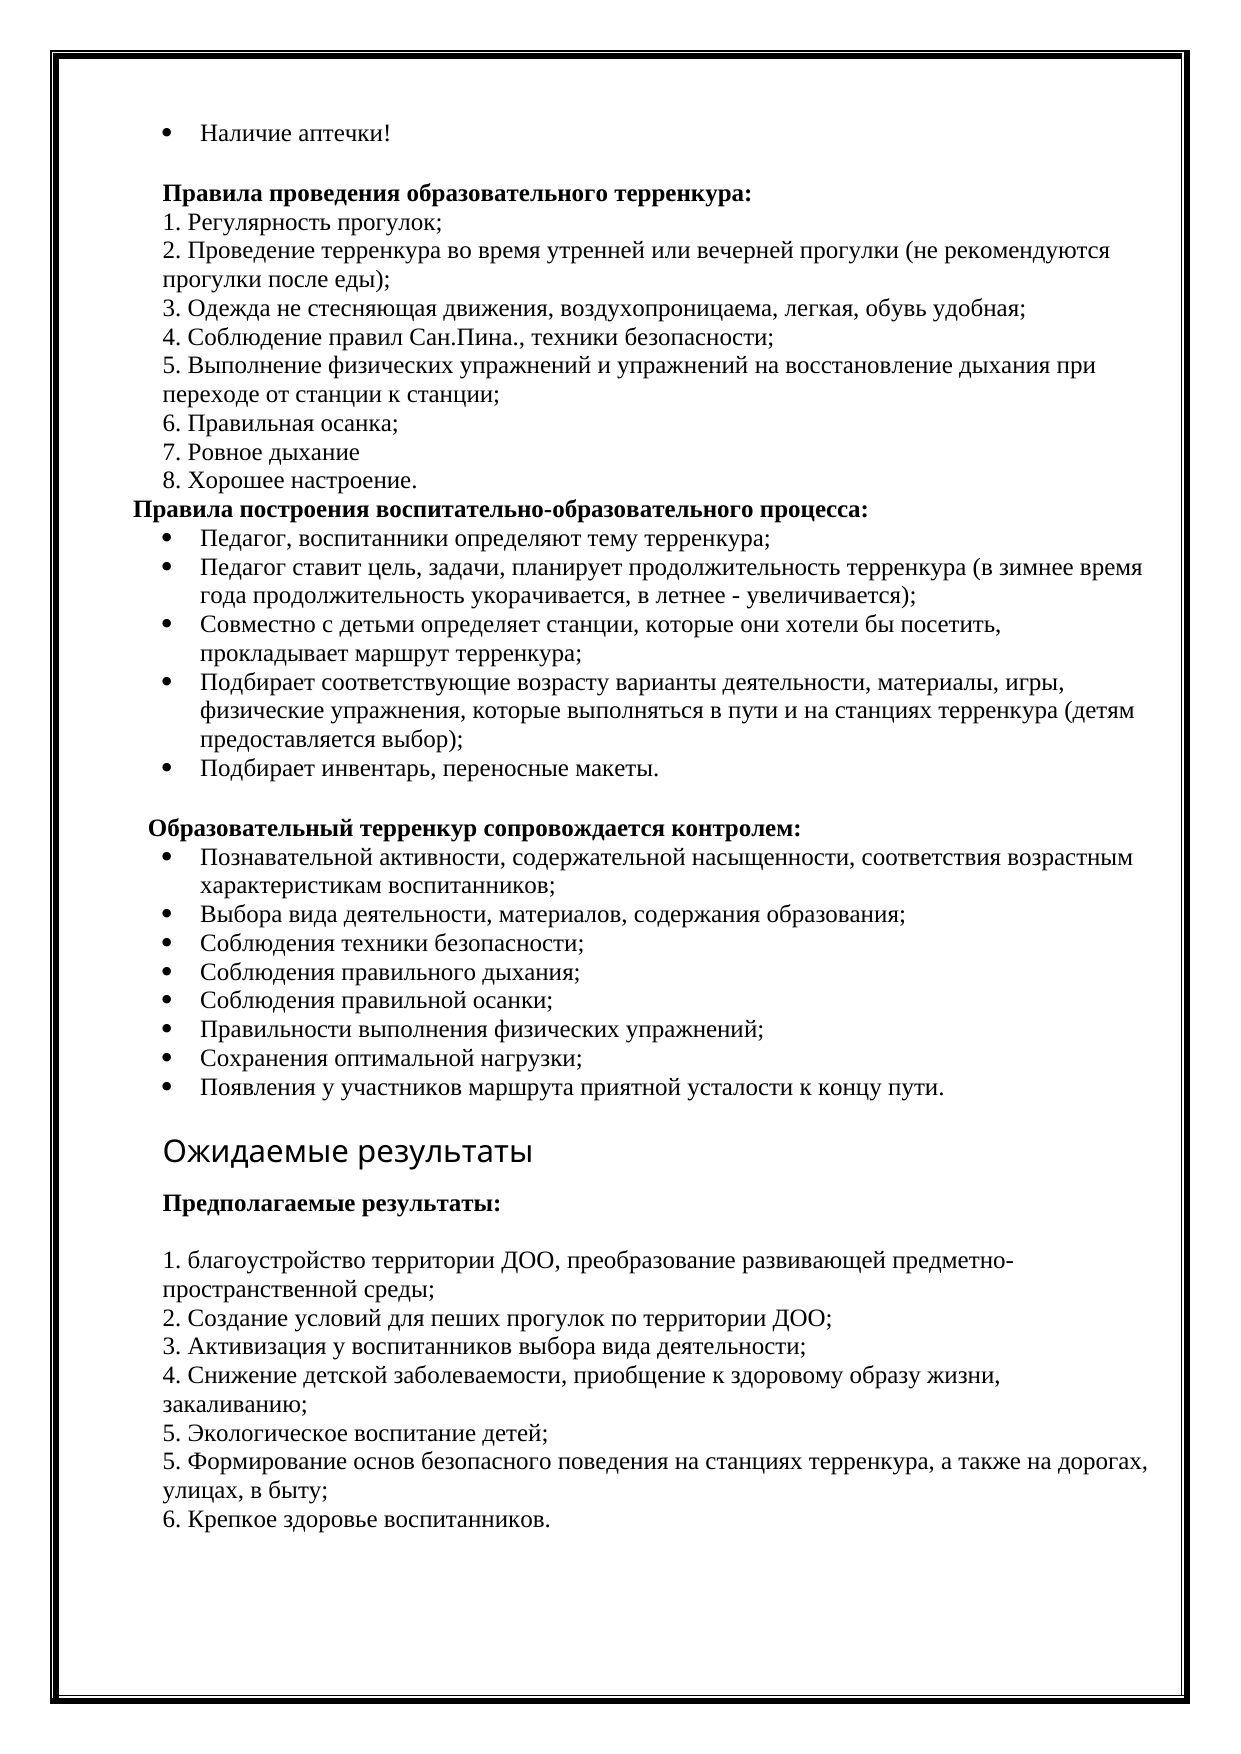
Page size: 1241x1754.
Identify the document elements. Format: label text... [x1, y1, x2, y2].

list Познавательной активности, содержательной насыщенности, соответствия возрастным характеристикам воспитанников; [162, 842, 1152, 899]
text 1. благоустройство территории ДОО, преобразование развивающей предметно-пространственной среды; [162, 1245, 1152, 1303]
text Ожидаемые результаты [162, 1129, 1152, 1172]
text 2. Создание условий для пеших прогулок по территории ДОО; [162, 1303, 1152, 1331]
list Подбирает инвентарь, переносные макеты. [162, 753, 1152, 782]
text 5. Экологическое воспитание детей; [162, 1418, 1152, 1446]
text 6. Правильная осанка; [162, 408, 1152, 437]
list Педагог, воспитанники определяют тему терренкура; [162, 523, 1152, 552]
text Образовательный терренкур сопровождается контролем: [148, 813, 1152, 842]
list Появления у участников маршрута приятной усталости к концу пути. [162, 1072, 1152, 1101]
list Соблюдения техники безопасности; [162, 928, 1152, 957]
text 4. Снижение детской заболеваемости, приобщение к здоровому образу жизни, закаливанию; [162, 1360, 1152, 1418]
text Правила построения воспитательно-образовательного процесса: [133, 494, 1152, 523]
text 8. Хорошее настроение. [162, 466, 1152, 494]
list Подбирает соответствующие возрасту варианты деятельности, материалы, игры, физические упражнения, которые выполняться в пути и на станциях терренкура (детям предоставляется выбор); [162, 667, 1152, 753]
list Педагог ставит цель, задачи, планирует продолжительность терренкура (в зимнее время года продолжительность укорачивается, в летнее - увеличивается); [162, 552, 1152, 609]
list Соблюдения правильного дыхания; [162, 957, 1152, 986]
list Выбора вида деятельности, материалов, содержания образования; [162, 899, 1152, 928]
list Сохранения оптимальной нагрузки; [162, 1043, 1152, 1072]
text 1. Регулярность прогулок; [162, 207, 1152, 236]
text 7. Ровное дыхание [162, 437, 1152, 466]
list Наличие аптечки! [162, 118, 1152, 147]
text Правила проведения образовательного терренкура: [162, 178, 1152, 207]
list Правильности выполнения физических упражнений; [162, 1014, 1152, 1043]
list Совместно с детьми определяет станции, которые они хотели бы посетить, прокладывает маршрут терренкура; [162, 609, 1152, 667]
text 6. Крепкое здоровье воспитанников. [162, 1504, 1152, 1533]
text 3. Активизация у воспитанников выбора вида деятельности; [162, 1331, 1152, 1360]
text 5. Формирование основ безопасного поведения на станциях терренкура, а также на дорогах, улицах, в быту; [162, 1446, 1152, 1504]
text 3. Одежда не стесняющая движения, воздухопроницаема, легкая, обувь удобная; [162, 293, 1152, 322]
text Предполагаемые результаты: [162, 1188, 1152, 1216]
text 5. Выполнение физических упражнений и упражнений на восстановление дыхания при переходе от станции к станции; [162, 351, 1152, 408]
text 4. Соблюдение правил Сан.Пина., техники безопасности; [162, 322, 1152, 351]
text 2. Проведение терренкура во время утренней или вечерней прогулки (не рекомендуются прогулки после еды); [162, 236, 1152, 293]
list Соблюдения правильной осанки; [162, 986, 1152, 1014]
